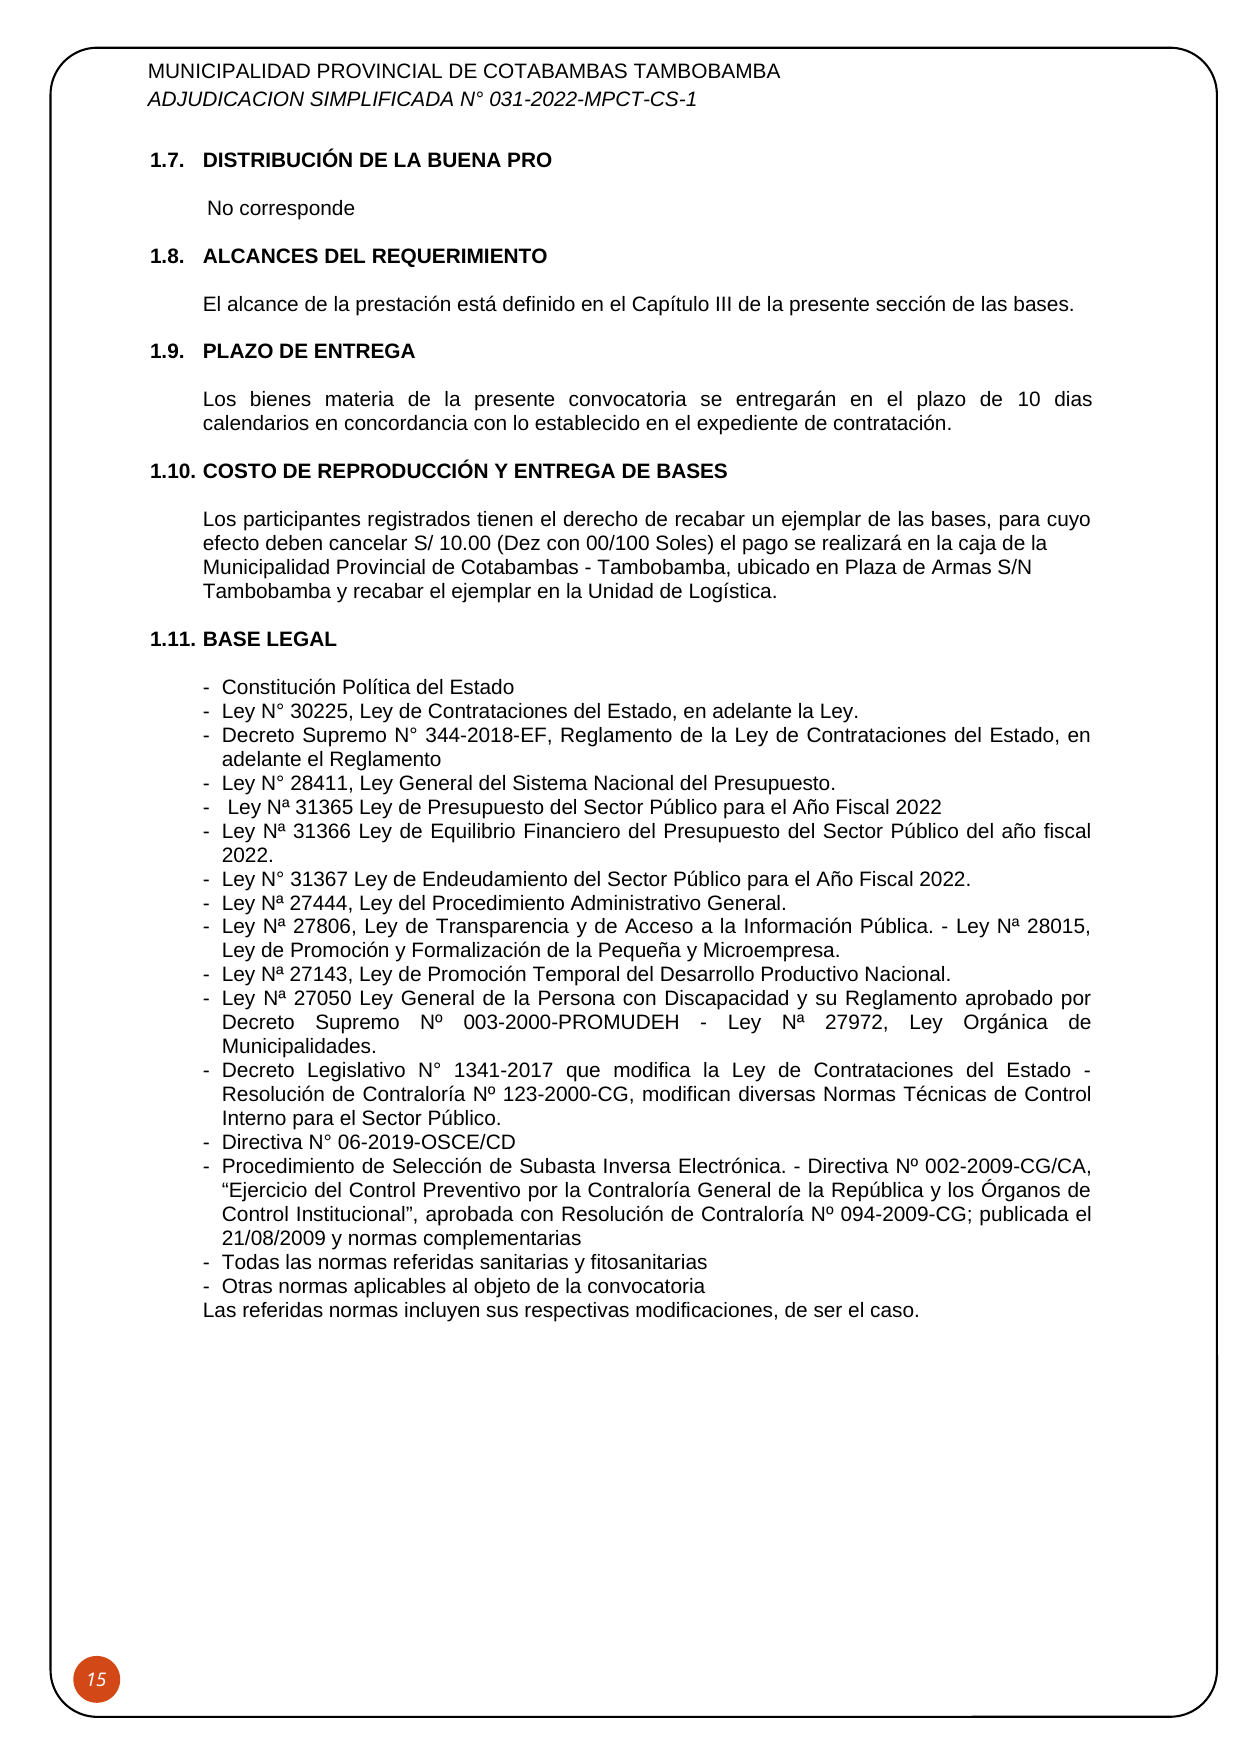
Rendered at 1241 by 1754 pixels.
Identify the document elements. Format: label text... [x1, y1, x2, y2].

list Ley N° 30225, Ley de Contrataciones del Estado, en adelante la Ley. [203, 699, 1092, 723]
text Las referidas normas incluyen sus respectivas modificaciones, de ser el caso. [203, 1298, 1092, 1322]
list ALCANCES DEL REQUERIMIENTO [150, 243, 1092, 267]
list Procedimiento de Selección de Subasta Inversa Electrónica. - Directiva Nº 002-2009-CG/CA, “Ejercicio del Control Preventivo por la Contraloría General de la República y los Órganos de Control Institucional”, aprobada con Resolución de Contraloría Nº 094-2009-CG; publicada el 21/08/2009 y normas complementarias [203, 1154, 1092, 1250]
list Directiva N° 06-2019-OSCE/CD [203, 1130, 1092, 1154]
list Todas las normas referidas sanitarias y fitosanitarias [203, 1250, 1092, 1274]
list BASE LEGAL [150, 627, 1092, 651]
list No corresponde [207, 196, 1092, 219]
list Ley Nª 27050 Ley General de la Persona con Discapacidad y su Reglamento aprobado por Decreto Supremo Nº 003-2000-PROMUDEH - Ley Nª 27972, Ley Orgánica de Municipalidades. [203, 986, 1092, 1058]
list Ley Nª 31365 Ley de Presupuesto del Sector Público para el Año Fiscal 2022 [203, 794, 1092, 818]
list Otras normas aplicables al objeto de la convocatoria [203, 1274, 1092, 1298]
list DISTRIBUCIÓN DE LA BUENA PRO [150, 148, 1092, 172]
list Decreto Supremo N° 344-2018-EF, Reglamento de la Ley de Contrataciones del Estado, en adelante el Reglamento [203, 723, 1092, 771]
text Los participantes registrados tienen el derecho de recabar un ejemplar de las bases, para cuyo efecto deben cancelar S/ 10.00 (Dez con 00/100 Soles) el pago se realizará en la caja de la [203, 507, 1092, 555]
text El alcance de la prestación está definido en el Capítulo III de la presente sección de las bases. [203, 291, 1092, 315]
list Decreto Legislativo N° 1341-2017 que modifica la Ley de Contrataciones del Estado - Resolución de Contraloría Nº 123-2000-CG, modifican diversas Normas Técnicas de Control Interno para el Sector Público. [203, 1058, 1092, 1130]
list Constitución Política del Estado [203, 675, 1092, 699]
list Ley N° 31367 Ley de Endeudamiento del Sector Público para el Año Fiscal 2022. [203, 866, 1092, 890]
text Tambobamba y recabar el ejemplar en la Unidad de Logística. [203, 579, 1092, 603]
text Los bienes materia de la presente convocatoria se entregarán en el plazo de 10 dias calendarios en concordancia con lo establecido en el expediente de contratación. [203, 387, 1092, 435]
list Ley Nª 27143, Ley de Promoción Temporal del Desarrollo Productivo Nacional. [203, 962, 1092, 986]
list Ley Nª 27806, Ley de Transparencia y de Acceso a la Información Pública. - Ley Nª 28015, Ley de Promoción y Formalización de la Pequeña y Microempresa. [203, 914, 1092, 962]
list COSTO DE REPRODUCCIÓN Y ENTREGA DE BASES [150, 459, 1092, 483]
list Ley Nª 31366 Ley de Equilibrio Financiero del Presupuesto del Sector Público del año fiscal 2022. [203, 818, 1092, 866]
list Ley N° 28411, Ley General del Sistema Nacional del Presupuesto. [203, 771, 1092, 794]
list Ley Nª 27444, Ley del Procedimiento Administrativo General. [203, 890, 1092, 914]
text Municipalidad Provincial de Cotabambas - Tambobamba, ubicado en Plaza de Armas S/N [203, 555, 1092, 579]
list PLAZO DE ENTREGA [150, 339, 1092, 363]
